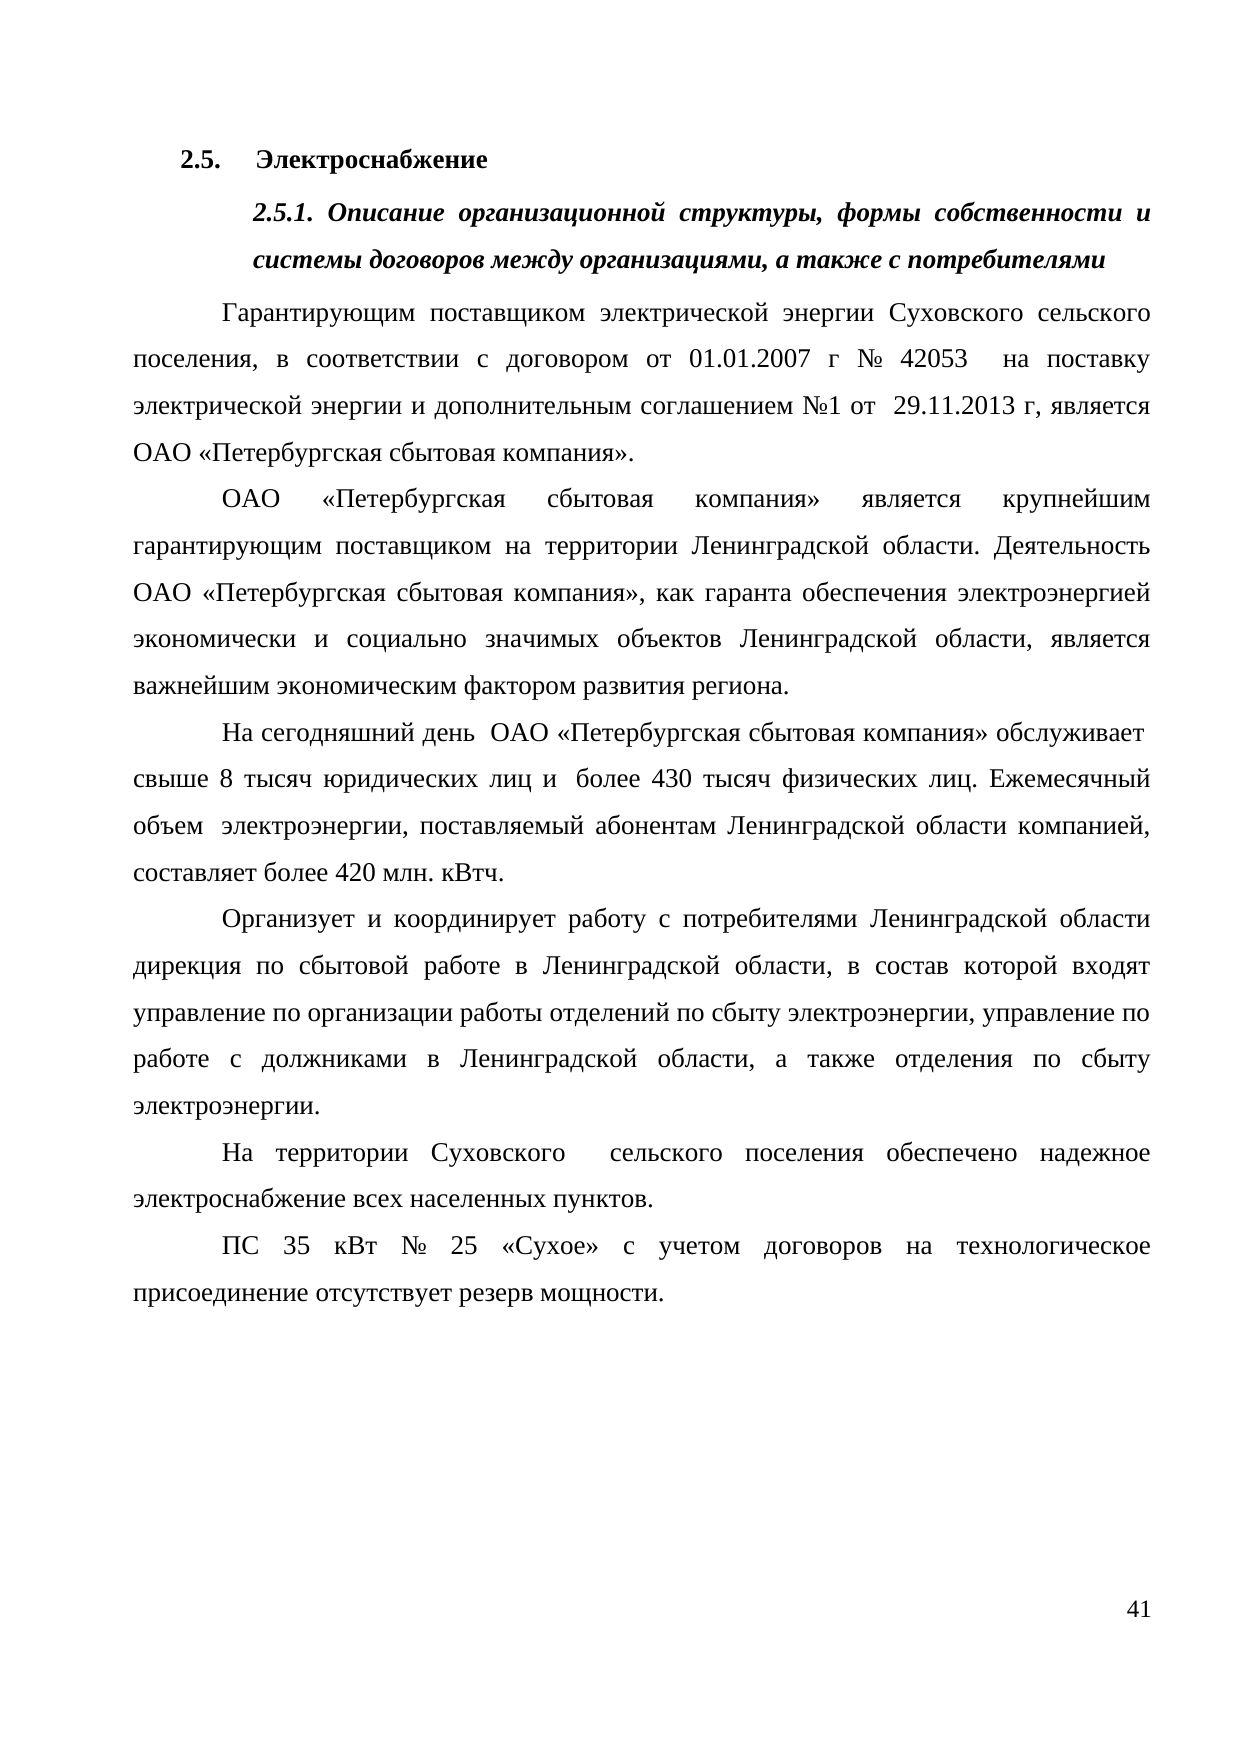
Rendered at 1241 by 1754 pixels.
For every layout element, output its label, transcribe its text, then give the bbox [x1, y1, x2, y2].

text Гарантирующим поставщиком электрической энергии Суховского сельского поселения, в соответствии с договором от 01.01.2007 г № 42053 на поставку электрической энергии и дополнительным соглашением №1 от 29.11.2013 г, является ОАО «Петербургская сбытовая компания». [133, 296, 1152, 467]
text 2.5.1. Описание организационной структуры, формы собственности и системы договоров между организациями, а также с потребителями [253, 196, 1152, 274]
subtitle Электроснабжение [180, 143, 1152, 174]
text Организует и координирует работу с потребителями Ленинградской области дирекция по сбытовой работе в Ленинградской области, в состав которой входят управление по организации работы отделений по сбыту электроэнергии, управление по работе с должниками в Ленинградской области, а также отделения по сбыту электроэнергии. [133, 902, 1152, 1120]
text На территории Суховского сельского поселения обеспечено надежное электроснабжение всех населенных пунктов. [133, 1136, 1152, 1213]
text ОАО «Петербургская сбытовая компания» является крупнейшим гарантирующим поставщиком на территории Ленинградской области. Деятельность ОАО «Петербургская сбытовая компания», как гаранта обеспечения электроэнергией экономически и социально значимых объектов Ленинградской области, является важнейшим экономическим фактором развития региона. [133, 482, 1152, 700]
text На сегодняшний день ОАО «Петербургская сбытовая компания» обслуживает свыше 8 тысяч юридических лиц и более 430 тысяч физических лиц. Ежемесячный объем электроэнергии, поставляемый абонентам Ленинградской области компанией, составляет более 420 млн. кВтч. [133, 716, 1152, 887]
text ПС 35 кВт № 25 «Сухое» с учетом договоров на технологическое присоединение отсутствует резерв мощности. [133, 1229, 1152, 1307]
